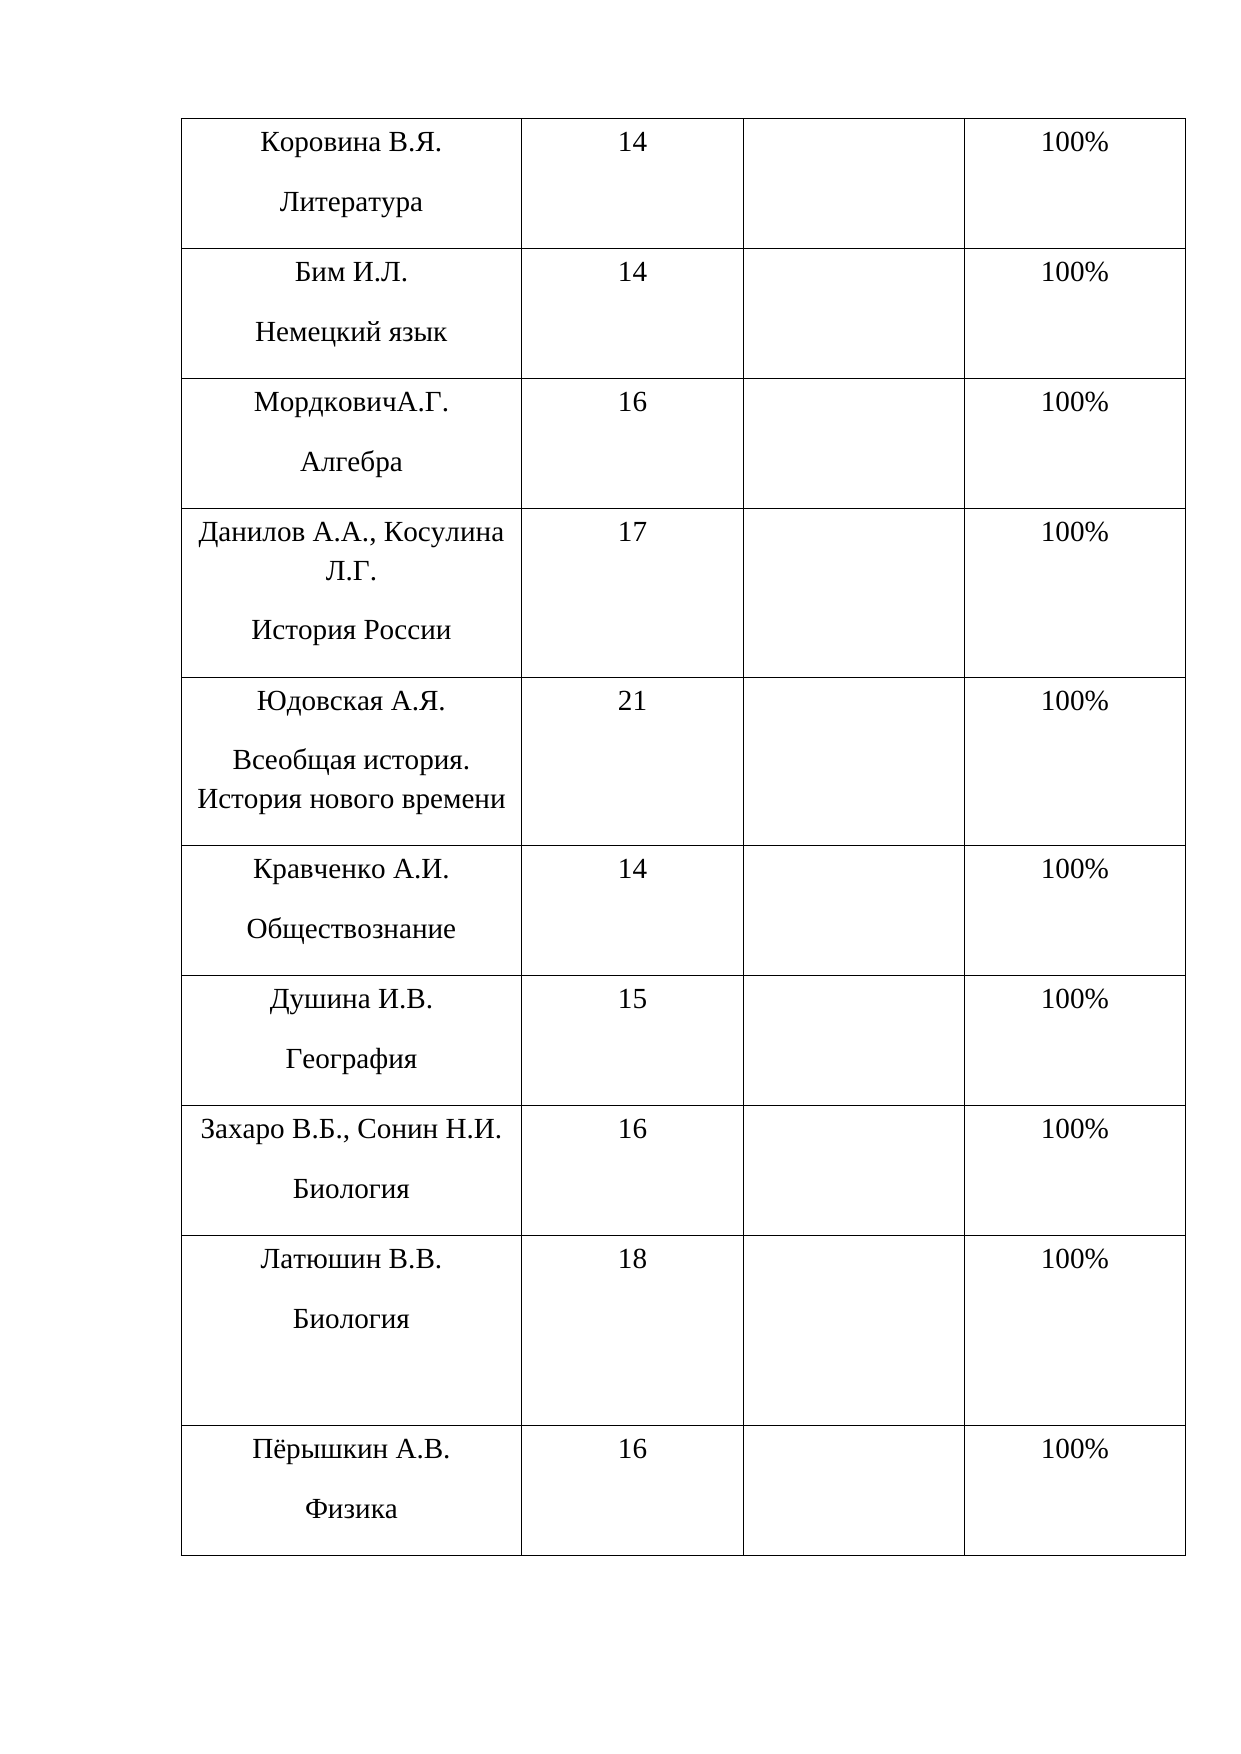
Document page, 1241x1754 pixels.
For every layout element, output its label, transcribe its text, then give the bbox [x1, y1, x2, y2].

table_cell [744, 678, 964, 845]
table_cell [744, 379, 964, 508]
table_cell 100% [965, 846, 1185, 975]
table_cell [744, 1106, 964, 1235]
table_cell 18 [522, 1236, 743, 1425]
table_cell Пёрышкин А.В. Физика [182, 1426, 521, 1555]
table_cell Душина И.В. География [182, 976, 521, 1105]
table_cell 17 [522, 509, 743, 677]
table_cell 16 [522, 1426, 743, 1555]
table_cell [744, 1426, 964, 1555]
table_cell [744, 119, 964, 248]
table_cell 16 [522, 1106, 743, 1235]
table_cell Данилов А.А., Косулина Л.Г. История России [182, 509, 521, 677]
table_cell Захаро В.Б., Сонин Н.И. Биология [182, 1106, 521, 1235]
table_cell Латюшин В.В. Биология [182, 1236, 521, 1425]
table_cell 15 [522, 976, 743, 1105]
table_cell 14 [522, 846, 743, 975]
table_cell 100% [965, 509, 1185, 677]
table_cell 100% [965, 249, 1185, 378]
table_cell Юдовская А.Я. Всеобщая история. История нового времени [182, 678, 521, 845]
table_cell 14 [522, 249, 743, 378]
table_cell [744, 1236, 964, 1425]
table_cell 14 [522, 119, 743, 248]
table_cell [744, 846, 964, 975]
table_cell Коровина В.Я. Литература [182, 119, 521, 248]
table_cell [744, 976, 964, 1105]
table_cell [744, 509, 964, 677]
table_cell 100% [965, 1426, 1185, 1555]
table_cell 16 [522, 379, 743, 508]
table_cell Кравченко А.И. Обществознание [182, 846, 521, 975]
table_cell МордковичА.Г. Алгебра [182, 379, 521, 508]
table_cell Бим И.Л. Немецкий язык [182, 249, 521, 378]
table_cell 21 [522, 678, 743, 845]
table_cell 100% [965, 119, 1185, 248]
table_cell 100% [965, 976, 1185, 1105]
table_cell [744, 249, 964, 378]
table_cell 100% [965, 678, 1185, 845]
table_cell 100% [965, 1106, 1185, 1235]
table_cell 100% [965, 1236, 1185, 1425]
table_cell 100% [965, 379, 1185, 508]
